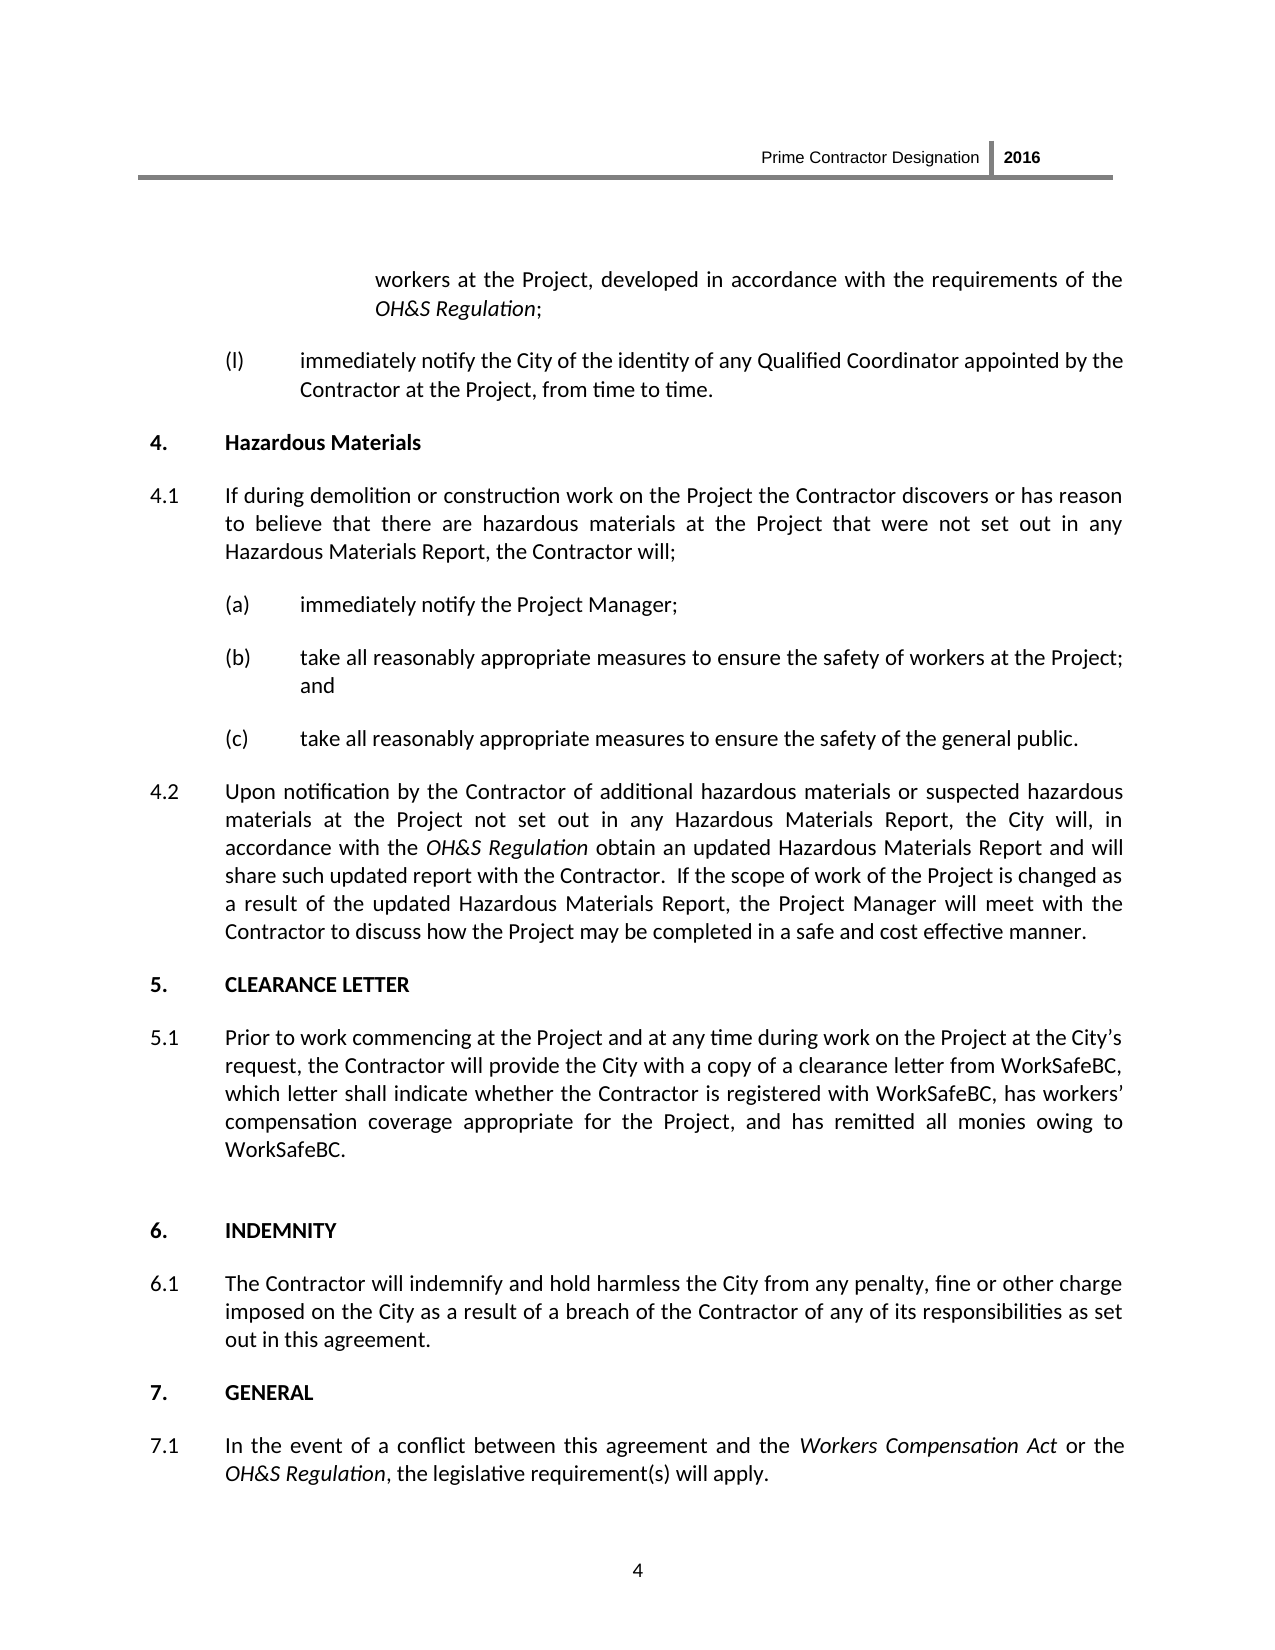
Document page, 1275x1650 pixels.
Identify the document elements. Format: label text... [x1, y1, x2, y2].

subtitle INDEMNITY [150, 1216, 1125, 1244]
subtitle In the event of a conflict between this agreement and the Workers Compensation Act or the OH&S Regulation, the legislative requirement(s) will apply. [150, 1431, 1125, 1487]
subtitle take all reasonably appropriate measures to ensure the safety of the general public. [225, 724, 1125, 752]
subtitle Upon notification by the Contractor of additional hazardous materials or suspected hazardous materials at the Project not set out in any Hazardous Materials Report, the City will, in accordance with the OH&S Regulation obtain an updated Hazardous Materials Report and will share such updated report with the Contractor. If the scope of work of the Project is changed as a result of the updated Hazardous Materials Report, the Project Manager will meet with the Contractor to discuss how the Project may be completed in a safe and cost effective manner. [150, 777, 1125, 945]
subtitle Hazardous Materials [150, 428, 1125, 456]
subtitle The Contractor will indemnify and hold harmless the City from any penalty, fine or other charge imposed on the City as a result of a breach of the Contractor of any of its responsibilities as set out in this agreement. [150, 1269, 1125, 1353]
subtitle immediately notify the Project Manager; [225, 590, 1125, 618]
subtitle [300, 266, 1125, 322]
subtitle CLEARANCE LETTER [150, 970, 1125, 998]
subtitle Prior to work commencing at the Project and at any time during work on the Project at the City’s request, the Contractor will provide the City with a copy of a clearance letter from WorkSafeBC, which letter shall indicate whether the Contractor is registered with WorkSafeBC, has workers’ compensation coverage appropriate for the Project, and has remitted all monies owing to WorkSafeBC. [150, 1023, 1125, 1163]
subtitle GENERAL [150, 1378, 1125, 1406]
subtitle take all reasonably appropriate measures to ensure the safety of workers at the Project; and [225, 643, 1125, 699]
subtitle If during demolition or construction work on the Project the Contractor discovers or has reason to believe that there are hazardous materials at the Project that were not set out in any Hazardous Materials Report, the Contractor will; [150, 481, 1125, 565]
subtitle immediately notify the City of the identity of any Qualified Coordinator appointed by the Contractor at the Project, from time to time. [225, 347, 1125, 403]
